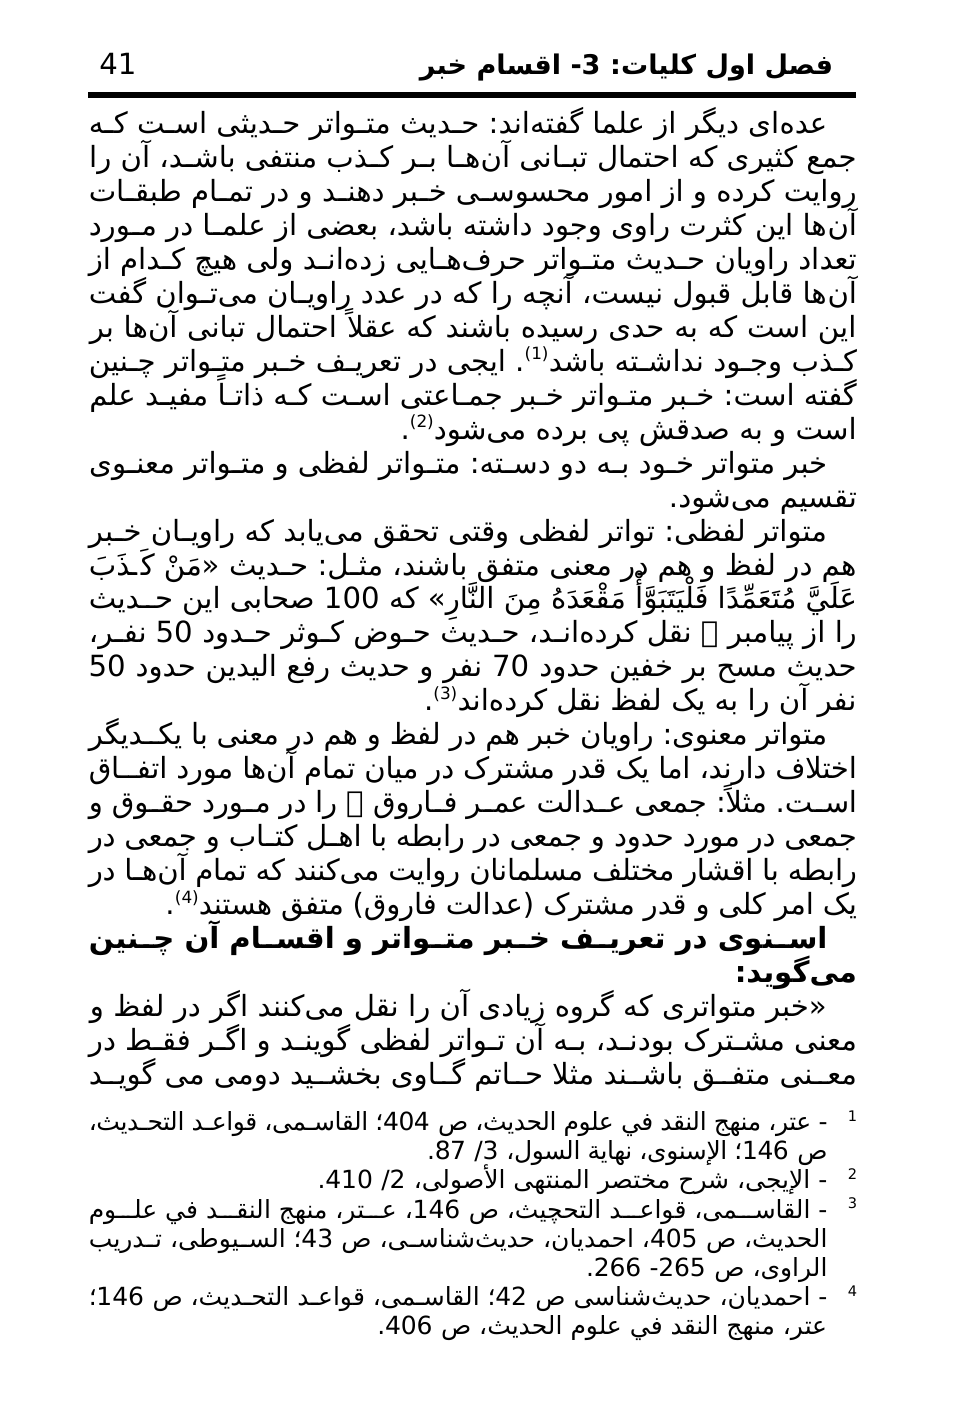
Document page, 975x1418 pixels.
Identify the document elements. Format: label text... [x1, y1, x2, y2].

text متواتر لفظی: تواتر لفظی وقتی تحقق می‌یابد که راویان خبر هم در لفظ و هم در معنی متفق باشند، مثل: حدیث «مَنْ كَذَبَ عَلَيَّ مُتَعَمِّدًا فَلْيَتَبَوَّأْ مَقْعَدَهُ مِنَ النَّارِ» که 100 صحابی این حدیث را از پیامبر نقل کرده‌اند، حدیث حوض کوثر حدود 50 نفر، حدیث مسح بر خفین حدود 70 نفر و حدیث رفع الیدین حدود 50 نفر آن را به یک لفظ نقل کرده‌اند(). [89, 514, 857, 718]
text عده‌ای دیگر از علما گفته‌اند: حدیث متواتر حدیثی است که جمع کثیری که احتمال تبانی آن‌ها بر کذب منتفی باشد، آن را روایت کرده و از امور محسوسی خبر دهند و در تمام طبقات آن‌ها این کثرت راوی وجود داشته باشد، بعضی از علما در مورد تعداد راویان حدیث متواتر حرف‌هایی زده‌اند ولی هیچ کدام از آن‌ها قابل قبول نیست، آنچه را که در عدد راویان می‌توان گفت این است که به حدی رسیده باشند که عقلاً احتمال تبانی آن‌ها بر کذب وجود نداشته باشد(). ایجی در تعریف خبر متواتر چنین گفته است: خبر متواتر خبر جماعتی است که ذاتاً مفید علم است و به صدقش پی برده می‌شود(). [89, 106, 857, 446]
text متواتر معنوی: راویان خبر هم در لفظ و هم در معنی با یکدیگر اختلاف دارند، اما یک قدر مشترک در میان تمام آن‌ها مورد اتفاق است. مثلاً: جمعی عدالت عمر فاروق را در مورد حقوق و جمعی در مورد حدود و جمعی در رابطه با اهل کتاب و جمعی در رابطه با اقشار مختلف مسلمانان روایت می‌کنند که تمام آن‌ها در یک امر کلی و قدر مشترک (عدالت فاروق) متفق هستند(). [89, 718, 857, 921]
text خبر متواتر خود به دو دسته: متواتر لفظی و متواتر معنوی تقسیم می‌شود. [89, 446, 857, 514]
text اسنوی در تعریف خبر متواتر و اقسام آن چنین می‌گوید: [89, 921, 857, 989]
